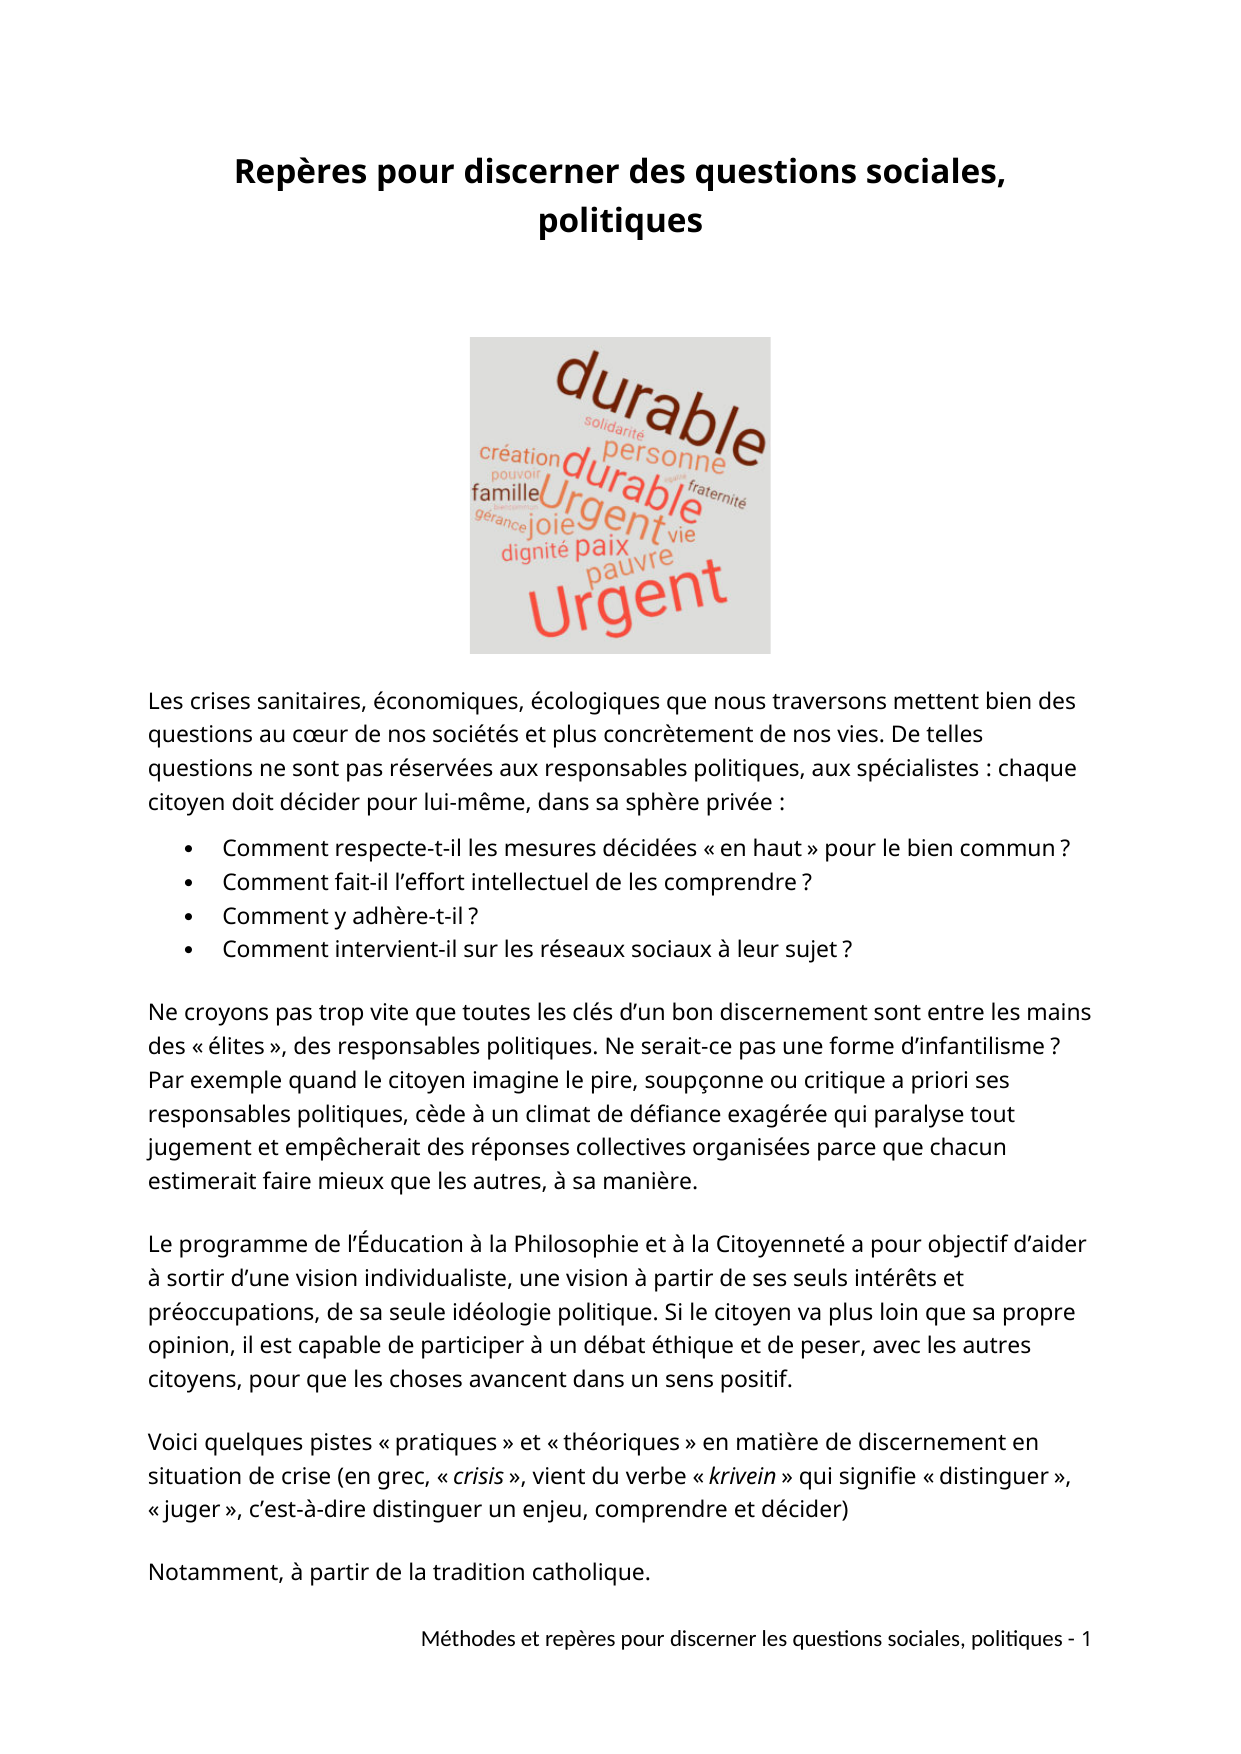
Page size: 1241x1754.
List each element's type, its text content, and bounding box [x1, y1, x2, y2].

list Comment intervient-il sur les réseaux sociaux à leur sujet ? [185, 933, 1093, 964]
text Ne croyons pas trop vite que toutes les clés d’un bon discernement sont entre les mains des « élites », des responsables politiques. Ne serait-ce pas une forme d’infantilisme ? Par exemple quand le citoyen imagine le pire, soupçonne ou critique a priori ses responsables politiques, cède à un climat de défiance exagérée qui paralyse tout jugement et empêcherait des réponses collectives organisées parce que chacun estimerait faire mieux que les autres, à sa manière. [148, 996, 1093, 1196]
text Le programme de l’Éducation à la Philosophie et à la Citoyenneté a pour objectif d’aider à sortir d’une vision individualiste, une vision à partir de ses seuls intérêts et préoccupations, de sa seule idéologie politique. Si le citoyen va plus loin que sa propre opinion, il est capable de participer à un débat éthique et de peser, avec les autres citoyens, pour que les choses avancent dans un sens positif. [148, 1228, 1093, 1394]
list Comment y adhère-t-il ? [185, 899, 1093, 931]
list Comment respecte-t-il les mesures décidées « en haut » pour le bien commun ? [185, 832, 1093, 863]
text Voici quelques pistes « pratiques » et « théoriques » en matière de discernement en situation de crise (en grec, « crisis », vient du verbe « krivein » qui signifie « distinguer », « juger », c’est-à-dire distinguer un enjeu, comprendre et décider) [148, 1426, 1093, 1524]
text Repères pour discerner des questions sociales, politiques [148, 148, 1093, 242]
list Comment fait-il l’effort intellectuel de les comprendre ? [185, 866, 1093, 897]
picture [469, 337, 771, 654]
text Notamment, à partir de la tradition catholique. [148, 1556, 1093, 1587]
text Les crises sanitaires, économiques, écologiques que nous traversons mettent bien des questions au cœur de nos sociétés et plus concrètement de nos vies. De telles questions ne sont pas réservées aux responsables politiques, aux spécialistes : chaque citoyen doit décider pour lui-même, dans sa sphère privée : [148, 684, 1093, 817]
